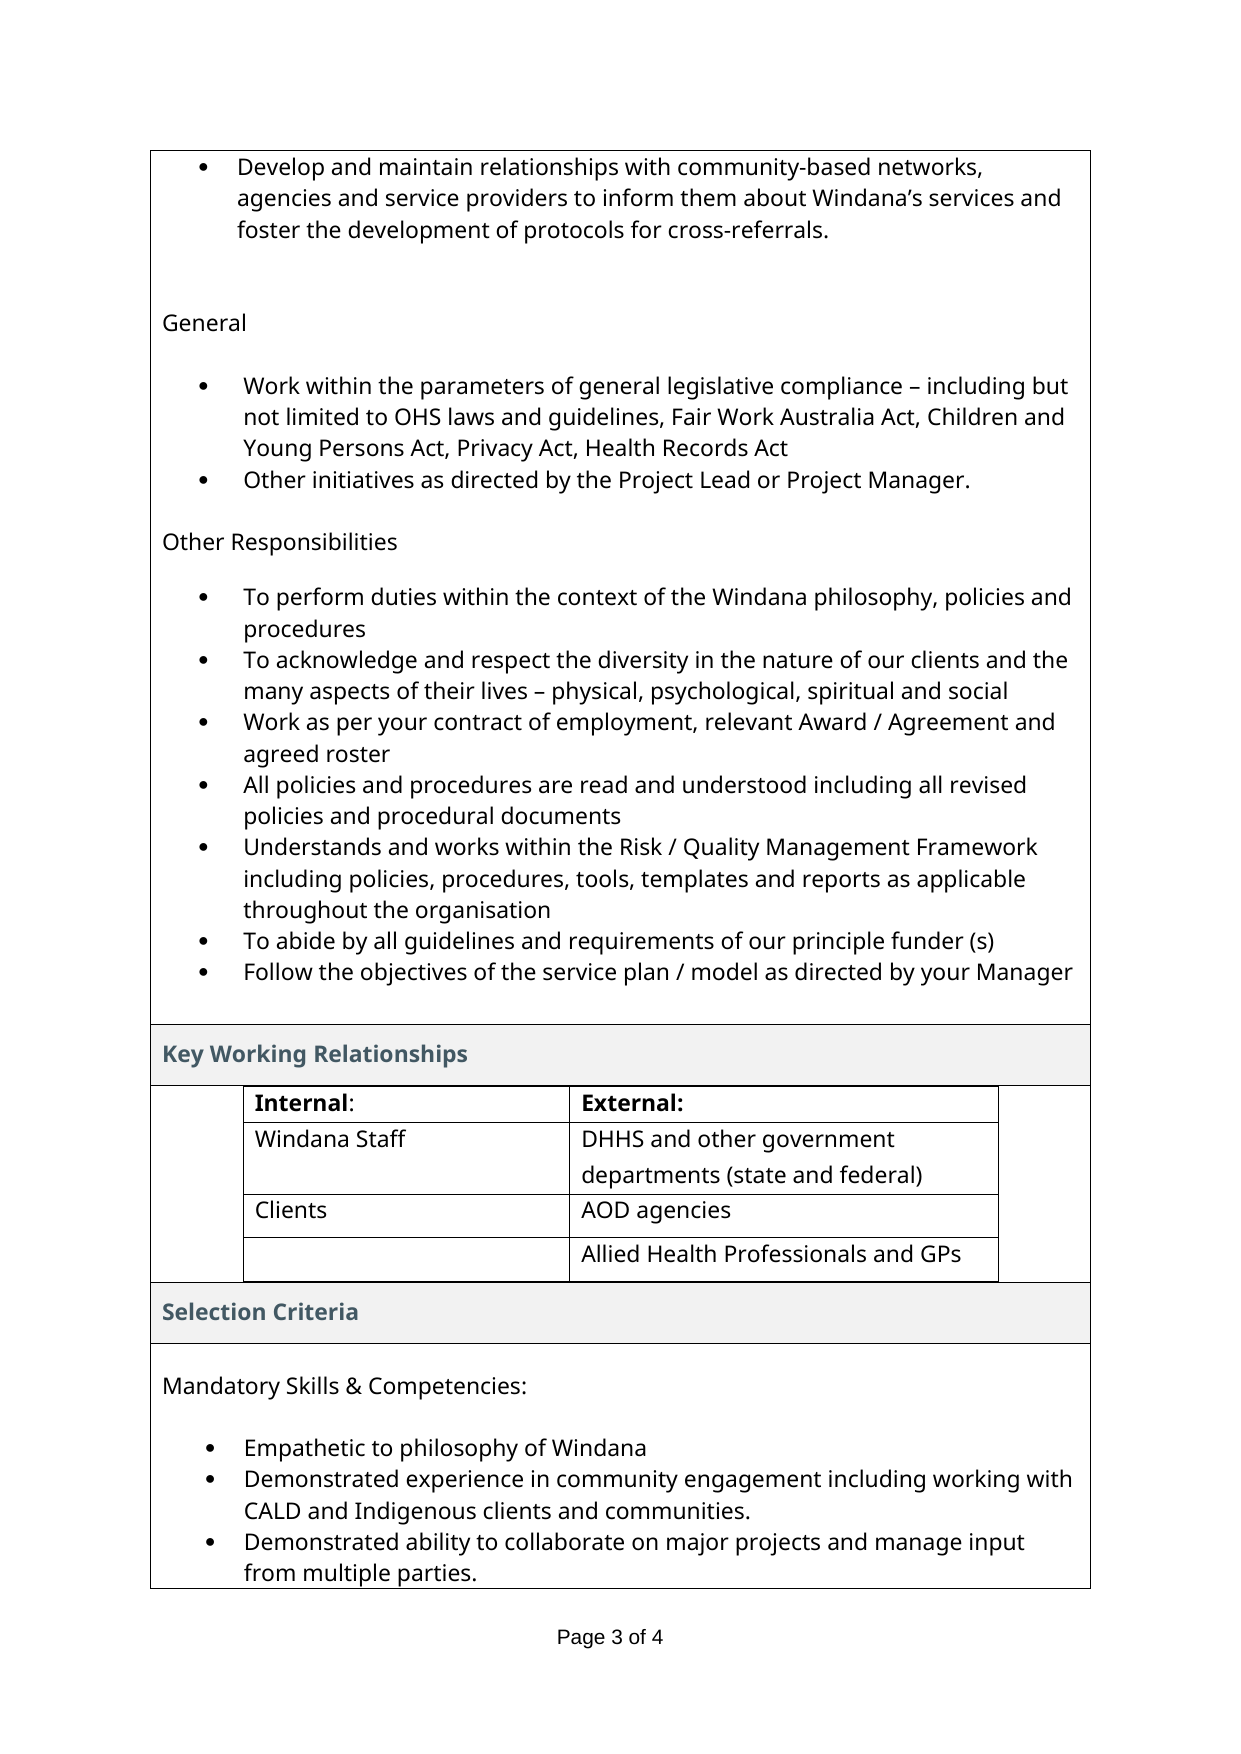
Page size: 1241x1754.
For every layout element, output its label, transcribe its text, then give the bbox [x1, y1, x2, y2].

table_cell [244, 1123, 569, 1194]
table_cell [570, 1238, 998, 1281]
table_cell [570, 1195, 998, 1237]
table_cell [244, 1195, 569, 1237]
table_cell [244, 1087, 569, 1122]
table_cell [244, 1238, 569, 1281]
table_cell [151, 1344, 1090, 1588]
table_cell [570, 1087, 998, 1122]
table_cell Selection Criteria [151, 1283, 1090, 1343]
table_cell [151, 151, 1090, 1024]
table_cell Key Working Relationships [151, 1025, 1090, 1085]
table_cell [570, 1123, 998, 1194]
table_cell [151, 1086, 243, 1282]
table_cell [999, 1086, 1090, 1282]
